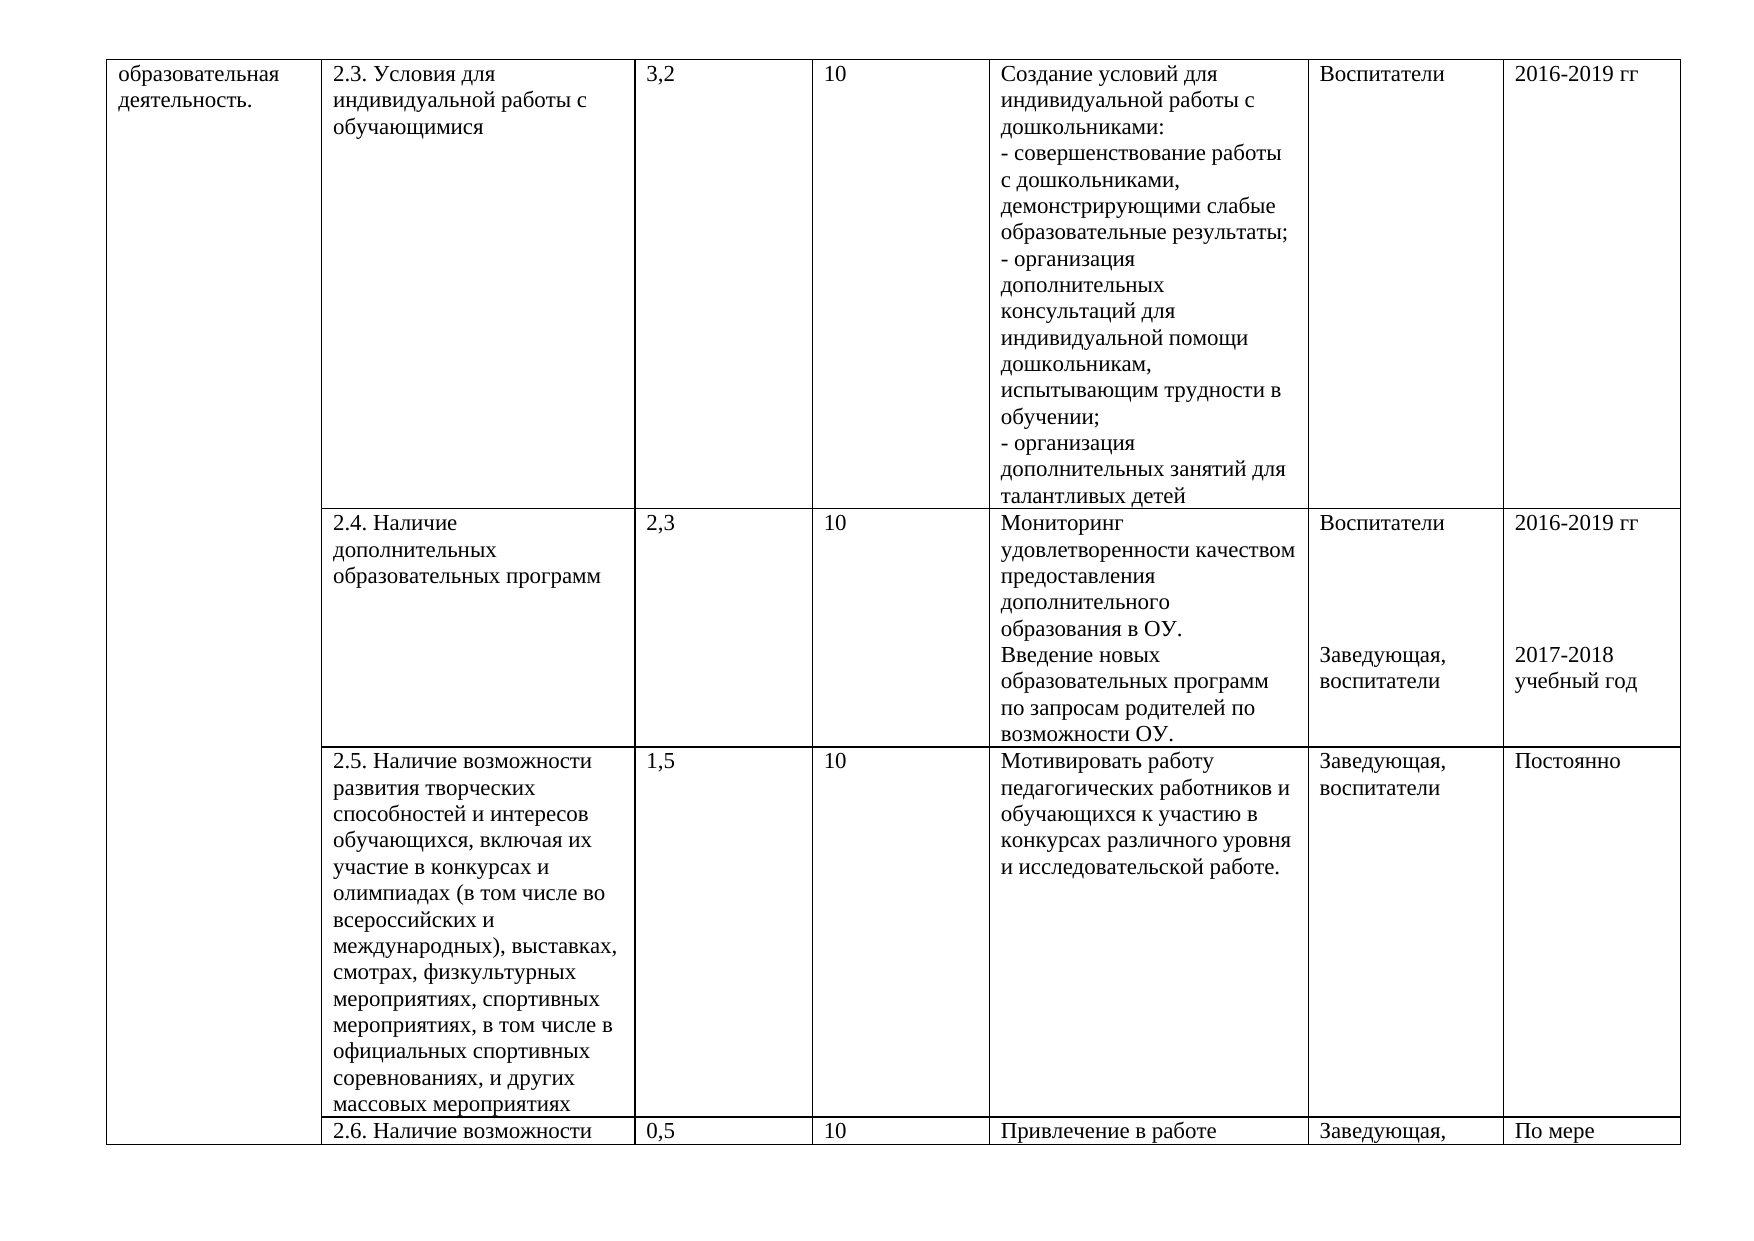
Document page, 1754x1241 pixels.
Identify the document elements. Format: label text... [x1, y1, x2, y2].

table_cell 10 [813, 748, 989, 1116]
table_cell Воспитатели Заведующая, воспитатели [1309, 509, 1503, 746]
table_cell 2.3. Условия для индивидуальной работы с обучающимися [322, 60, 634, 508]
table_cell 2016-2019 гг 2017-2018 учебный год [1504, 509, 1680, 746]
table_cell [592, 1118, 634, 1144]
table_cell Мониторинг удовлетворенности качеством предоставления дополнительного образования в ОУ. Введение новых образовательных программ по запросам родителей по возможности ОУ. [990, 509, 1308, 746]
table_cell Постоянно [1504, 748, 1680, 1116]
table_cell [990, 1118, 1308, 1144]
table_cell 10 [813, 60, 989, 508]
table_cell 1,5 [636, 748, 812, 1116]
table_cell 2.4. Наличие дополнительных образовательных программ [322, 509, 634, 746]
table_cell 10 [813, 1118, 989, 1144]
table_cell Воспитатели [1309, 60, 1503, 508]
table_cell Заведующая, воспитатели [1309, 748, 1503, 1116]
table_cell Мотивировать работу педагогических работников и обучающихся к участию в конкурсах различного уровня и исследовательской работе. [990, 748, 1308, 1116]
table_cell 3,2 [636, 60, 812, 508]
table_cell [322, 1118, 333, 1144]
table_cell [1309, 1118, 1503, 1144]
table_cell 2.5. Наличие возможности развития творческих способностей и интересов обучающихся, включая их участие в конкурсах и олимпиадах (в том числе во всероссийских и международных), выставках, смотрах, физкультурных мероприятиях, спортивных мероприятиях, в том числе в официальных спортивных соревнованиях, и других массовых мероприятиях [322, 748, 634, 1116]
table_cell 2016-2019 гг [1504, 60, 1680, 508]
table_cell 0,5 [636, 1118, 812, 1144]
table_cell Создание условий для индивидуальной работы с дошкольниками: - совершенствование работы с дошкольниками, демонстрирующими слабые образовательные результаты; - организация дополнительных консультаций для индивидуальной помощи дошкольникам, испытывающим трудности в обучении; - организация дополнительных занятий для талантливых детей [990, 60, 1308, 508]
table_cell 10 [813, 509, 989, 746]
table_cell 2,3 [636, 509, 812, 746]
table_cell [1504, 1118, 1680, 1144]
